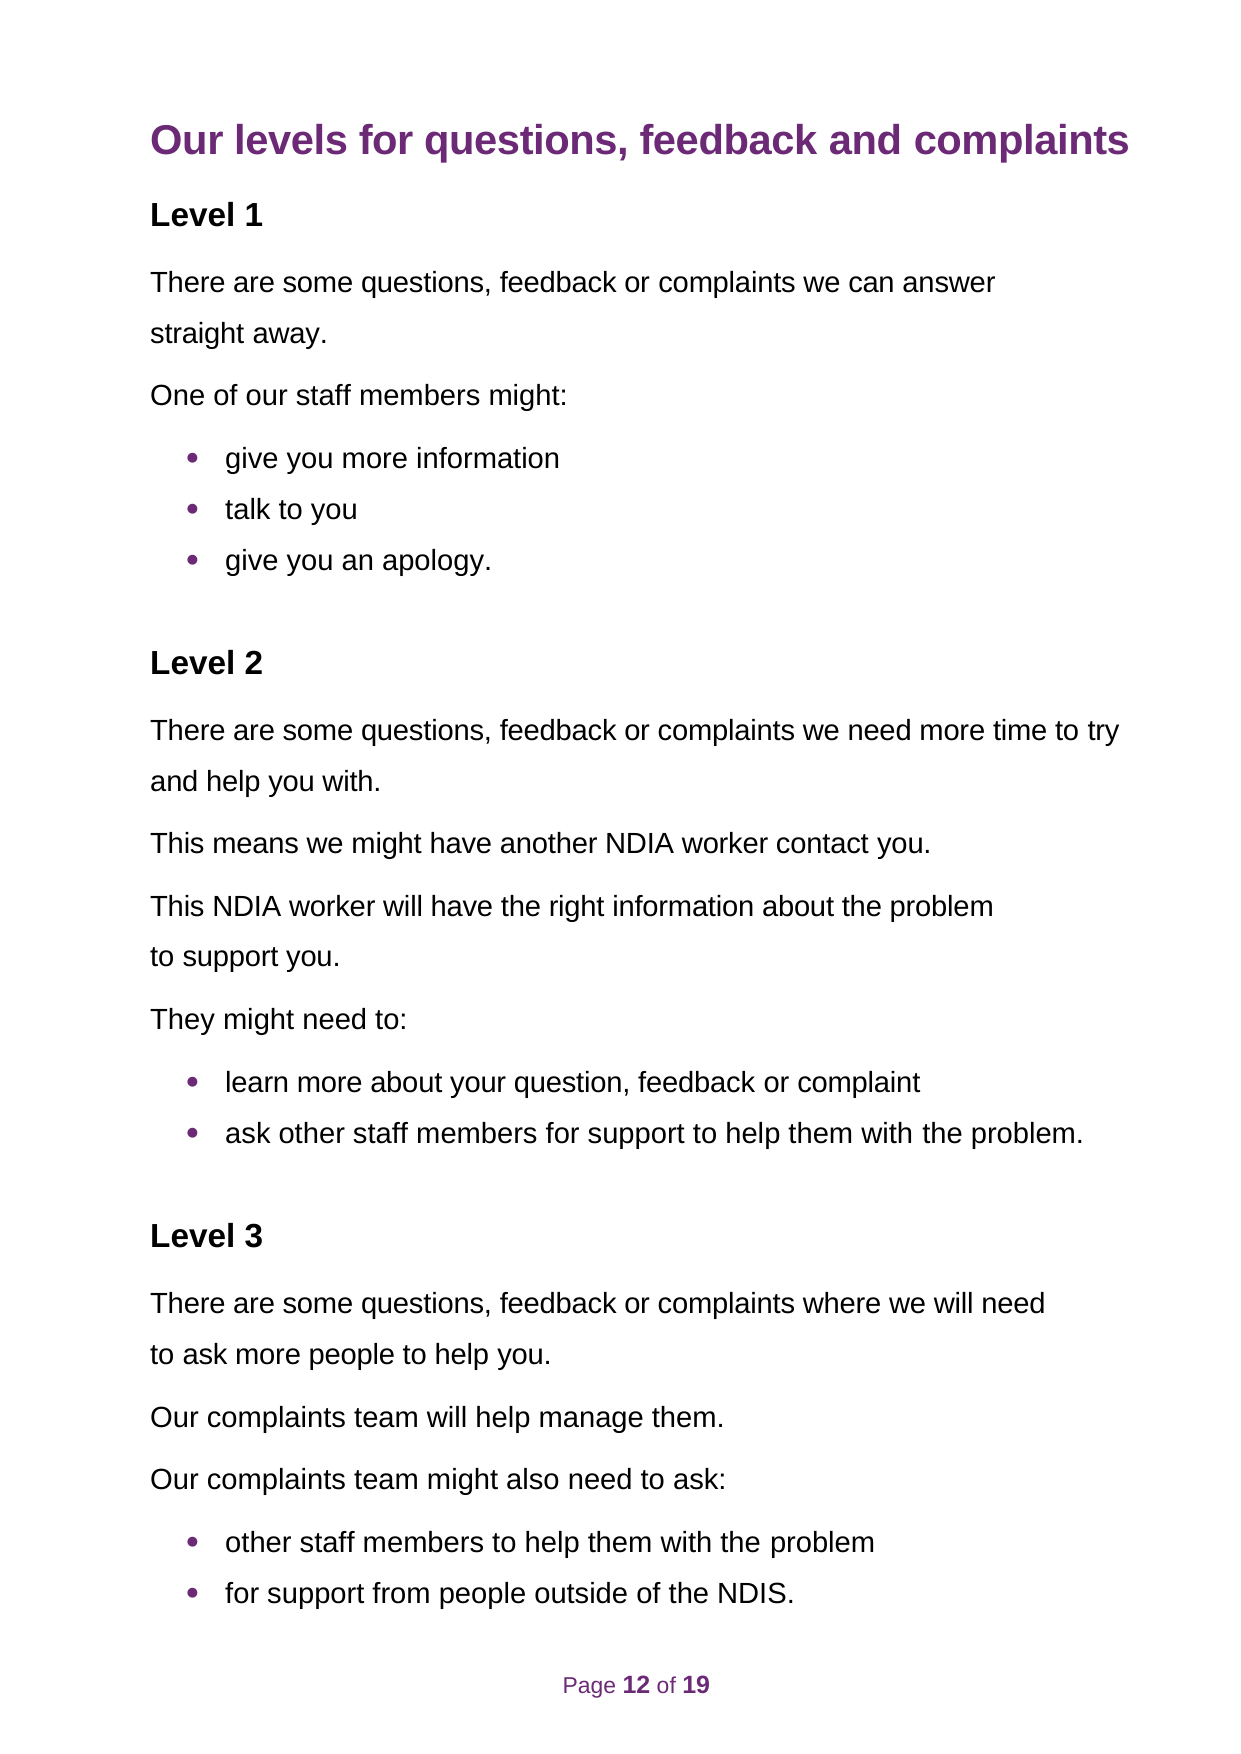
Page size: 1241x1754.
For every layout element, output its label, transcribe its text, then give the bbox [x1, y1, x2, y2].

subtitle Level 2 [150, 643, 1122, 682]
text There are some questions, feedback or complaints we need more time to try and help you with. [150, 713, 1122, 797]
list give you more information [187, 441, 1122, 475]
text There are some questions, feedback or complaints where we will need to ask more people to help you. [150, 1286, 1122, 1370]
list talk to you [187, 492, 1122, 526]
subtitle Level 1 [150, 195, 1122, 234]
subtitle Level 3 [150, 1216, 1122, 1255]
list learn more about your question, feedback or complaint [187, 1065, 1122, 1099]
text They might need to: [150, 1002, 1122, 1036]
text Our complaints team might also need to ask: [150, 1462, 1122, 1496]
subtitle Our levels for questions, feedback and complaints [150, 116, 1134, 163]
text One of our staff members might: [150, 378, 1122, 412]
text There are some questions, feedback or complaints we can answer straight away. [150, 265, 1122, 349]
list other staff members to help them with the problem [187, 1525, 1122, 1559]
list ask other staff members for support to help them with the problem. [187, 1116, 1122, 1149]
text This NDIA worker will have the right information about the problem to support you. [150, 889, 1122, 973]
list for support from people outside of the NDIS. [187, 1576, 1122, 1609]
list give you an apology. [187, 542, 1122, 576]
text Our complaints team will help manage them. [150, 1399, 1122, 1433]
text This means we might have another NDIA worker contact you. [150, 826, 1122, 860]
